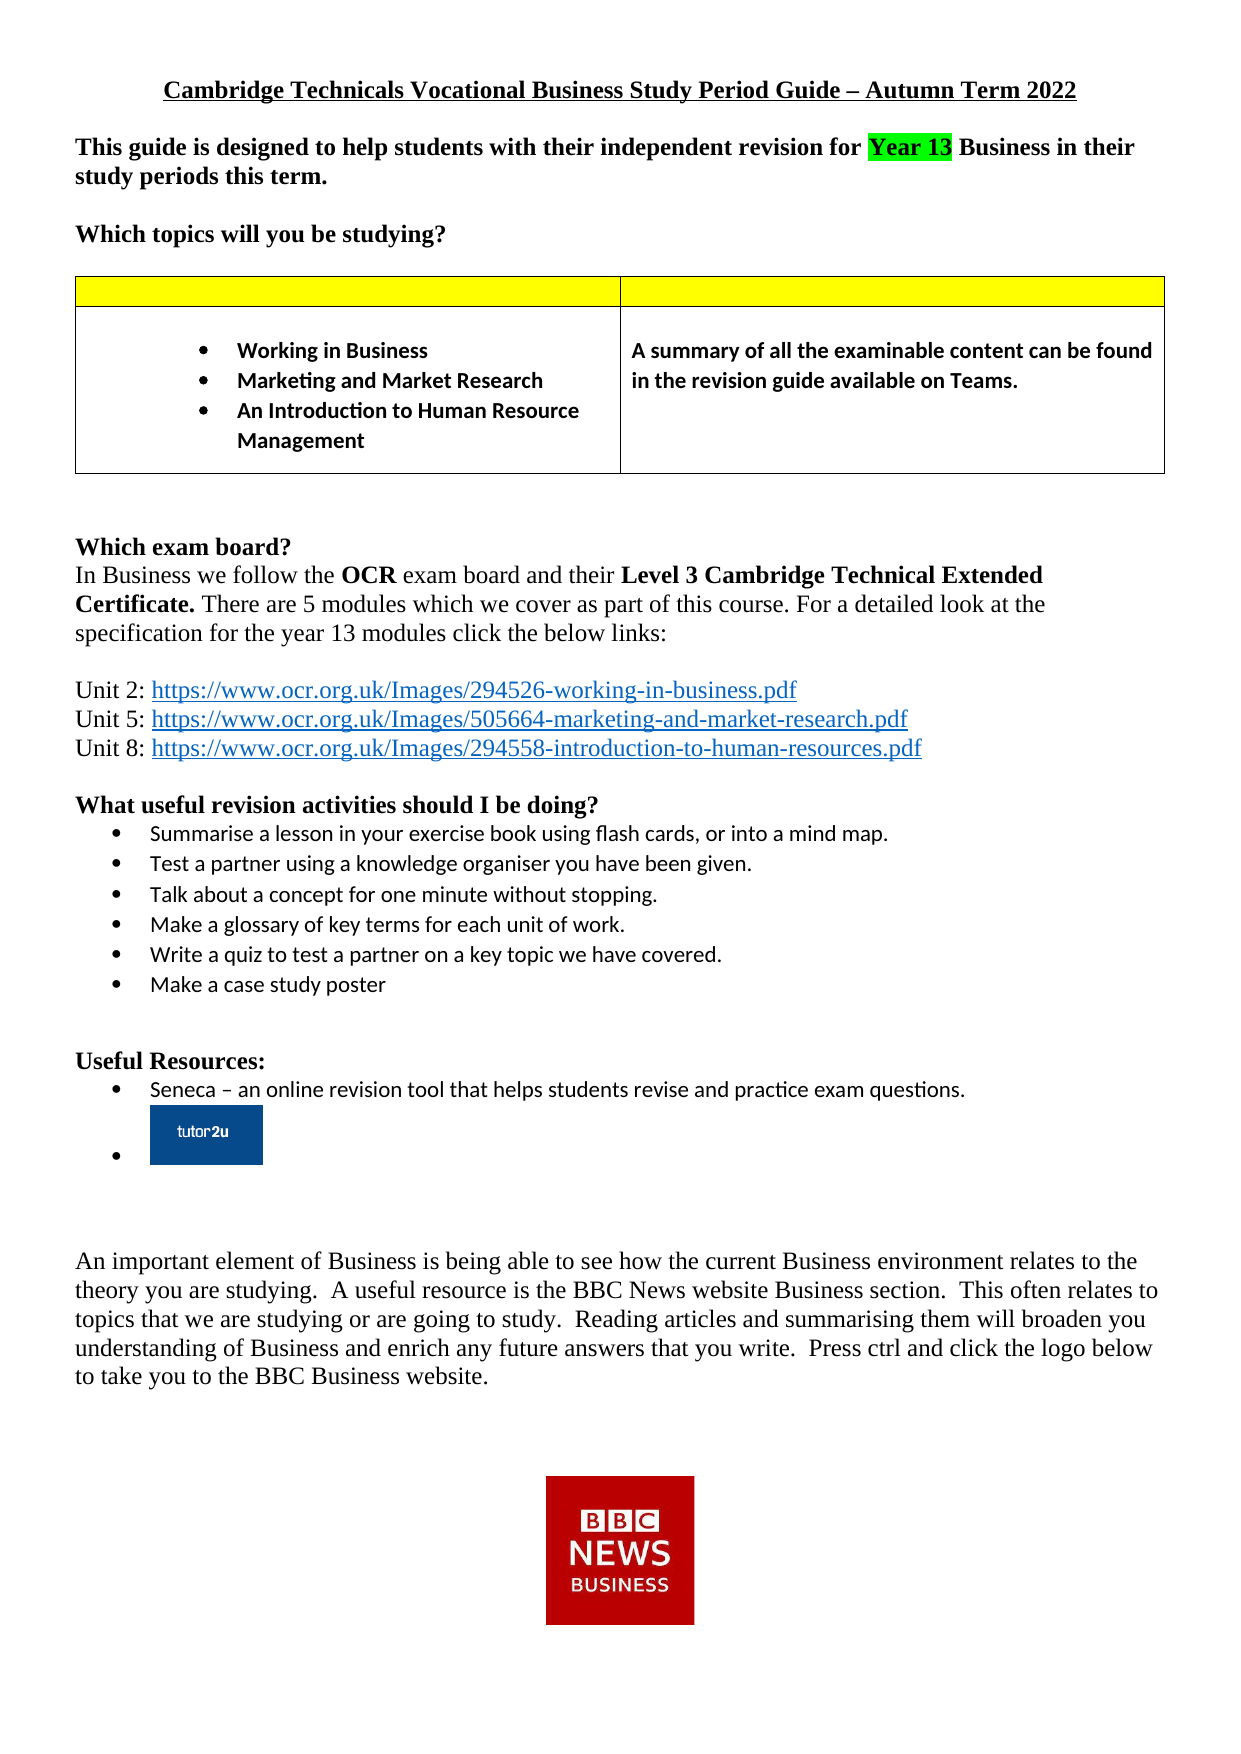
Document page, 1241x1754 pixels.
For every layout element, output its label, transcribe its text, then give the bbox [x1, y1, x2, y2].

picture [150, 1105, 263, 1165]
text Cambridge Technicals Vocational Business Study Period Guide – Autumn Term 2022 [75, 75, 1165, 104]
text Unit 2: https://www.ocr.org.uk/Images/294526-working-in-business.pdf [75, 676, 1165, 704]
list Make a glossary of key terms for each unit of work. [112, 910, 1165, 938]
table_header [621, 277, 1164, 306]
text Unit 8: https://www.ocr.org.uk/Images/294558-introduction-to-human-resources.pdf [75, 733, 1165, 762]
text In Business we follow the OCR exam board and their Level 3 Cambridge Technical Extended Certificate. There are 5 modules which we cover as part of this course. For a detailed look at the specification for the year 13 modules click the below links: [75, 561, 1165, 647]
text Unit 5: https://www.ocr.org.uk/Images/505664-marketing-and-market-research.pdf [75, 704, 1165, 733]
text Useful Resources: [75, 1046, 1165, 1075]
list Seneca – an online revision tool that helps students revise and practice exam questions. [112, 1075, 1165, 1103]
list Talk about a concept for one minute without stopping. [112, 880, 1165, 908]
text An important element of Business is being able to see how the current Business environment relates to the theory you are studying. A useful resource is the BBC News website Business section. This often relates to topics that we are studying or are going to study. Reading articles and summarising them will broaden you understanding of Business and enrich any future answers that you write. Press ctrl and click the logo below to take you to the BBC Business website. [75, 1246, 1165, 1390]
table_header [76, 277, 620, 306]
picture [546, 1476, 695, 1625]
text Which topics will you be studying? [75, 219, 1165, 247]
list Summarise a lesson in your exercise book using flash cards, or into a mind map. [112, 819, 1165, 847]
table_cell Working in Business Marketing and Market Research An Introduction to Human Resource Management [76, 307, 620, 473]
list Make a case study poster [112, 970, 1165, 998]
list Write a quiz to test a partner on a key topic we have covered. [112, 940, 1165, 968]
text Which exam board? [75, 532, 1165, 561]
table_cell A summary of all the examinable content can be found in the revision guide available on Teams. [621, 307, 1164, 473]
list Test a partner using a knowledge organiser you have been given. [112, 849, 1165, 877]
text What useful revision activities should I be doing? [75, 791, 1165, 819]
text This guide is designed to help students with their independent revision for Year 13 Business in their study periods this term. [75, 132, 1165, 190]
